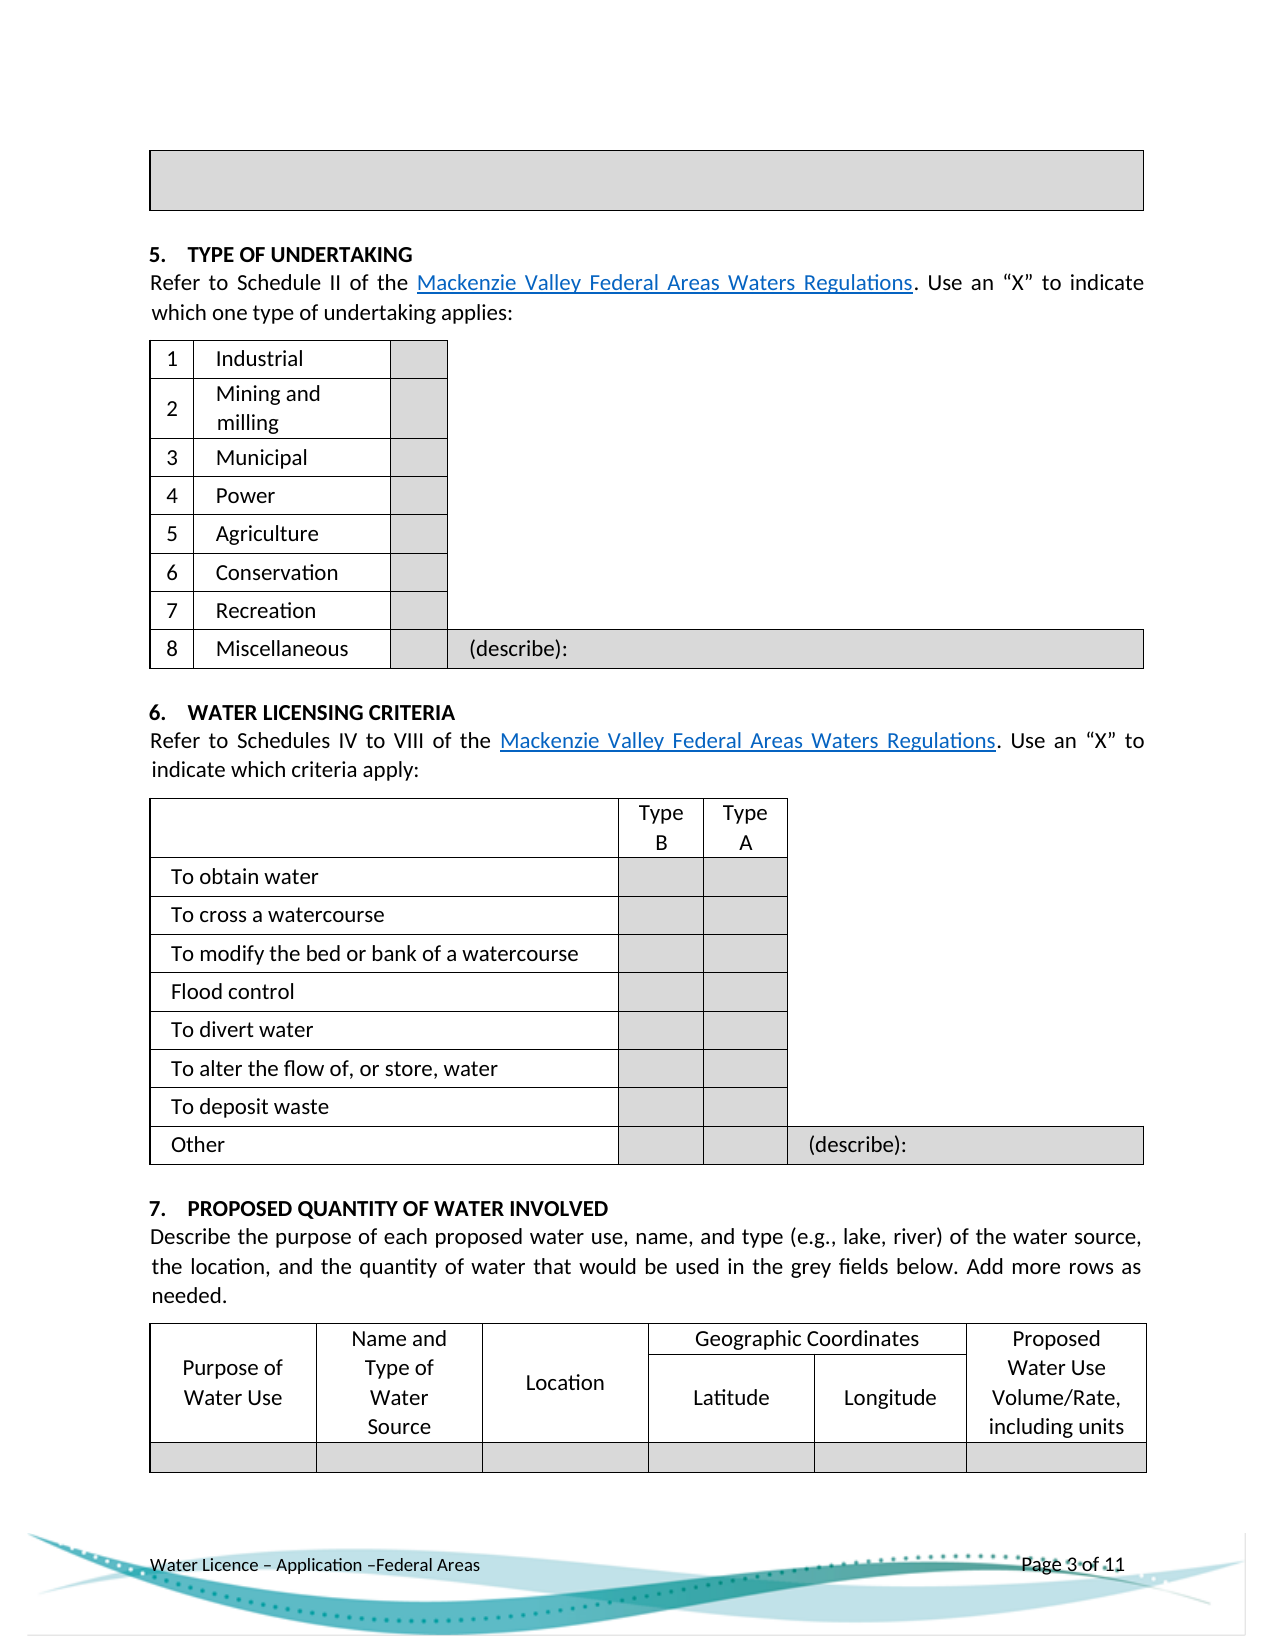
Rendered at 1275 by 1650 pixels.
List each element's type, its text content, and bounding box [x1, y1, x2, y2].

table_header Type B [619, 799, 703, 857]
table_cell [391, 439, 447, 476]
table_cell [619, 1050, 703, 1087]
table_cell [815, 1443, 966, 1472]
table_cell Agriculture [194, 515, 390, 553]
table_cell [391, 379, 447, 438]
table_cell Latitude [649, 1355, 814, 1442]
table_header Industrial [194, 341, 390, 378]
table_cell Flood control [151, 973, 618, 1011]
table_cell [391, 630, 447, 668]
table_cell Miscellaneous [194, 630, 390, 668]
picture [27, 1533, 1247, 1637]
table_header Proposed Water Use Volume/Rate, including units [967, 1324, 1146, 1442]
table_cell [619, 897, 703, 934]
table_cell 8 [151, 630, 193, 668]
table_header [151, 151, 1143, 210]
text Refer to Schedules IV to VIII of the Mackenzie Valley Federal Areas Waters Regulations. Use an “X” to indicate which criteria apply: [150, 726, 1144, 784]
table_header Location [483, 1324, 648, 1442]
subtitle PROPOSED QUANTITY OF WATER INVOLVED [148, 1194, 1144, 1222]
table_cell [483, 1443, 648, 1472]
table_cell To modify the bed or bank of a watercourse [151, 935, 618, 972]
text Refer to Schedule II of the Mackenzie Valley Federal Areas Waters Regulations. Use an “X” to indicate which one type of undertaking applies: [150, 268, 1144, 326]
table_cell Power [194, 477, 390, 514]
subtitle TYPE OF UNDERTAKING [148, 240, 1144, 268]
table_cell [619, 858, 703, 896]
table_cell [619, 1012, 703, 1049]
table_cell Other [151, 1127, 618, 1164]
table_cell (describe): [448, 630, 1143, 668]
table_header [151, 799, 618, 857]
table_cell To divert water [151, 1012, 618, 1049]
table_header 1 [151, 341, 193, 378]
table_cell [619, 973, 703, 1011]
table_header [391, 341, 447, 378]
table_cell [317, 1443, 482, 1472]
table_cell [704, 858, 787, 896]
table_cell [704, 973, 787, 1011]
table_cell [391, 554, 447, 591]
table_cell 5 [151, 515, 193, 553]
table_cell [704, 1088, 787, 1126]
table_header Purpose of Water Use [151, 1324, 316, 1442]
table_cell [151, 1443, 316, 1472]
table_cell (describe): [788, 1127, 1143, 1164]
table_cell 4 [151, 477, 193, 514]
table_cell Longitude [815, 1355, 966, 1442]
table_cell To alter the flow of, or store, water [151, 1050, 618, 1087]
table_cell [391, 477, 447, 514]
table_cell [704, 1012, 787, 1049]
table_cell [649, 1443, 814, 1472]
table_cell [704, 1127, 787, 1164]
table_header Name and Type of Water Source [317, 1324, 482, 1442]
subtitle WATER LICENSING CRITERIA [148, 698, 1144, 726]
text Describe the purpose of each proposed water use, name, and type (e.g., lake, river) of the water source, the location, and the quantity of water that would be used in the grey fields below. Add more rows as needed. [150, 1222, 1144, 1309]
table_cell [619, 1127, 703, 1164]
table_cell 7 [151, 592, 193, 629]
table_header Type A [704, 799, 787, 857]
table_cell [704, 897, 787, 934]
table_cell To obtain water [151, 858, 618, 896]
table_cell Mining and milling [194, 379, 390, 438]
table_cell [704, 935, 787, 972]
table_cell Municipal [194, 439, 390, 476]
table_cell 3 [151, 439, 193, 476]
table_cell [619, 935, 703, 972]
table_cell To deposit waste [151, 1088, 618, 1126]
table_cell [391, 592, 447, 629]
table_cell [704, 1050, 787, 1087]
table_header Geographic Coordinates [649, 1324, 966, 1353]
table_cell [619, 1088, 703, 1126]
table_cell Recreation [194, 592, 390, 629]
table_cell [391, 515, 447, 553]
table_cell 2 [151, 379, 193, 438]
table_cell To cross a watercourse [151, 897, 618, 934]
table_cell Conservation [194, 554, 390, 591]
table_cell [967, 1443, 1146, 1472]
table_cell 6 [151, 554, 193, 591]
